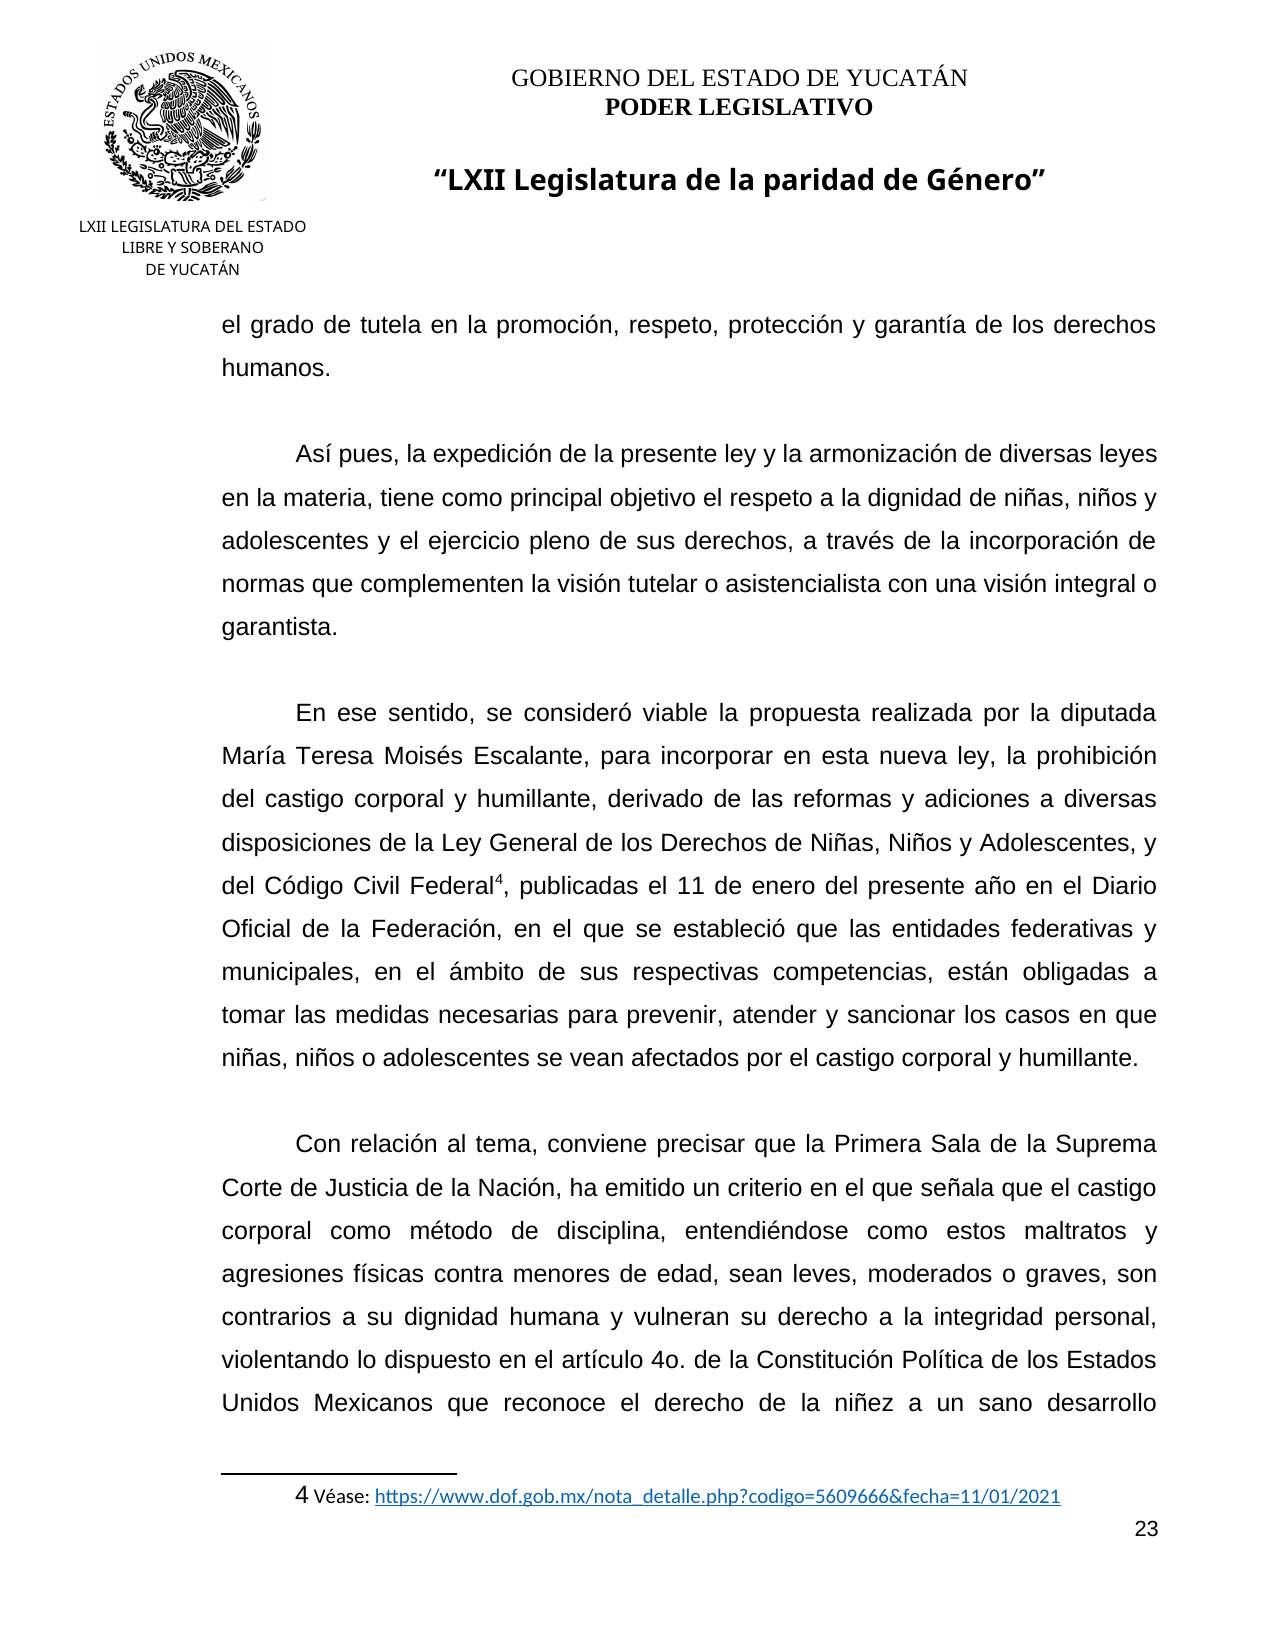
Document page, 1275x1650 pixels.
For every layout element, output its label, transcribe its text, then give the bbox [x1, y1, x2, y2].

text En ese sentido, se consideró viable la propuesta realizada por la diputada María Teresa Moisés Escalante, para incorporar en esta nueva ley, la prohibición del castigo corporal y humillante, derivado de las reformas y adiciones a diversas disposiciones de la Ley General de los Derechos de Niñas, Niños y Adolescentes, y del Código Civil Federal, publicadas el 11 de enero del presente año en el Diario Oficial de la Federación, en el que se estableció que las entidades federativas y municipales, en el ámbito de sus respectivas competencias, están obligadas a tomar las medidas necesarias para prevenir, atender y sancionar los casos en que niñas, niños o adolescentes se vean afectados por el castigo corporal y humillante. [221, 698, 1158, 1072]
picture [98, 42, 267, 201]
text Así pues, la expedición de la presente ley y la armonización de diversas leyes en la materia, tiene como principal objetivo el respeto a la dignidad de niñas, niños y adolescentes y el ejercicio pleno de sus derechos, a través de la incorporación de normas que complementen la visión tutelar o asistencialista con una visión integral o garantista. [221, 439, 1158, 641]
